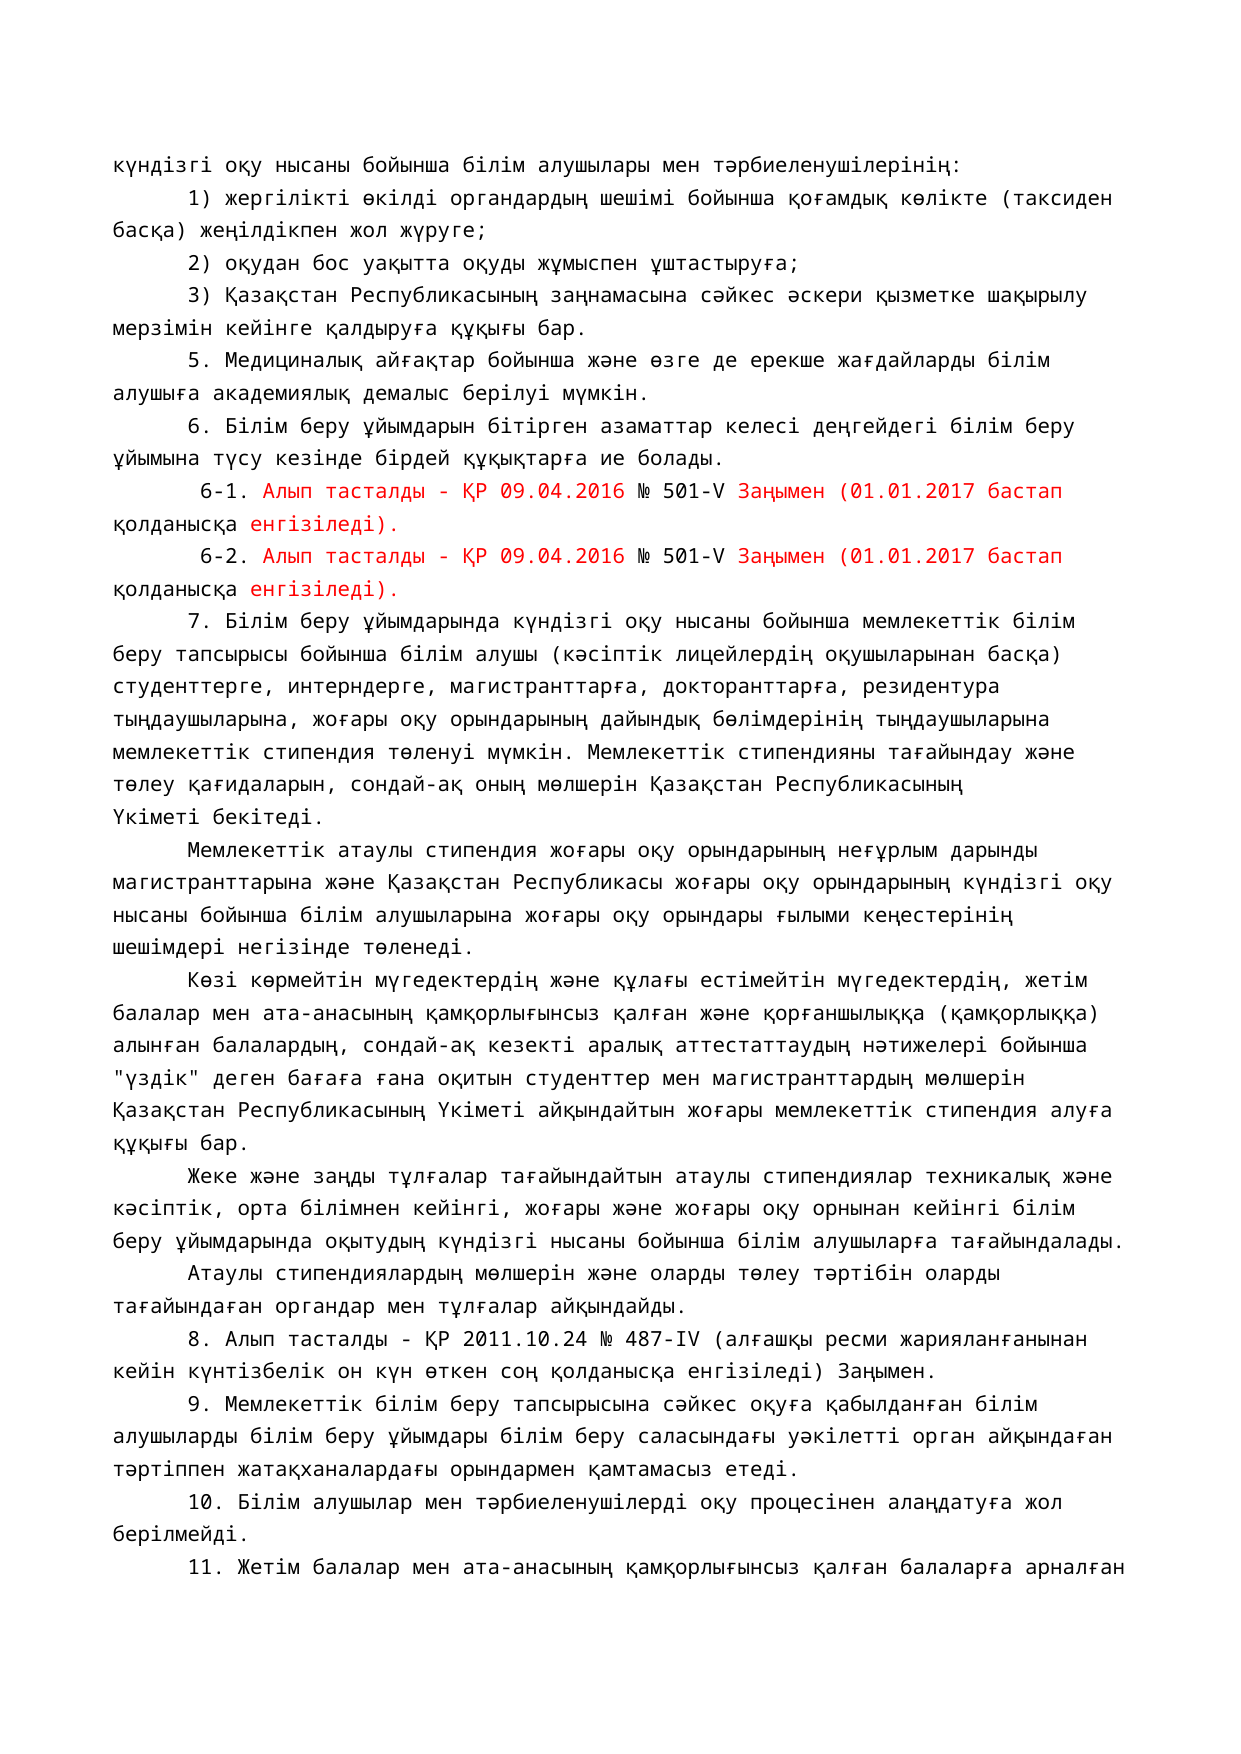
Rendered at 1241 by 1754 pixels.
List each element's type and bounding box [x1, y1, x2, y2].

text [112, 150, 1128, 1580]
